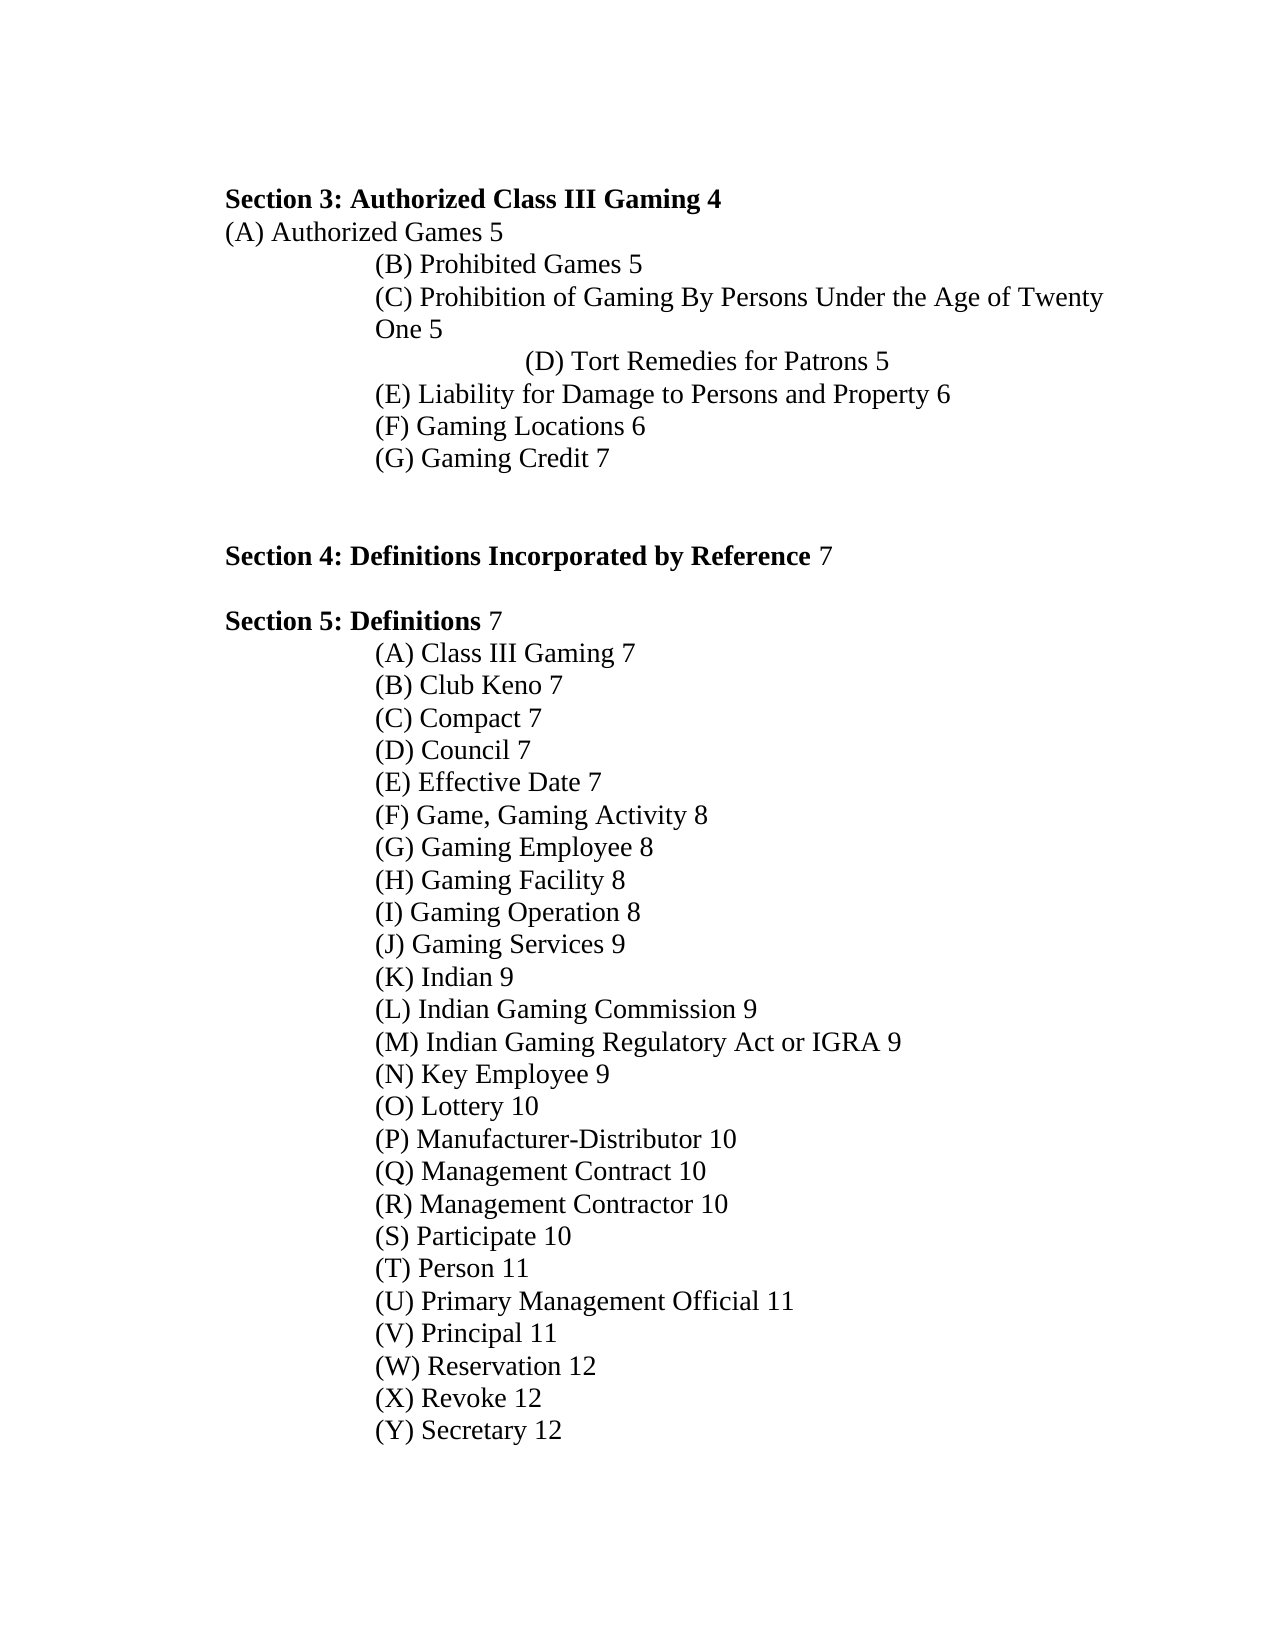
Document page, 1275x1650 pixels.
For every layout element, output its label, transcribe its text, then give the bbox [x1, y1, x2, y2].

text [375, 636, 1125, 1446]
text Section 3: Authorized Class III Gaming 4 (A) Authorized Games 5 [225, 150, 1125, 247]
text (B) Prohibited Games 5 (C) Prohibition of Gaming By Persons Under the Age of Twenty One 5 [375, 247, 1125, 344]
text (D) Tort Remedies for Patrons 5 [525, 344, 1125, 377]
text (E) Liability for Damage to Persons and Property 6 (F) Gaming Locations 6 (G) Gaming Credit 7 [375, 377, 1125, 474]
text Section 4: Definitions Incorporated by Reference 7 Section 5: Definitions 7 [225, 474, 1125, 636]
